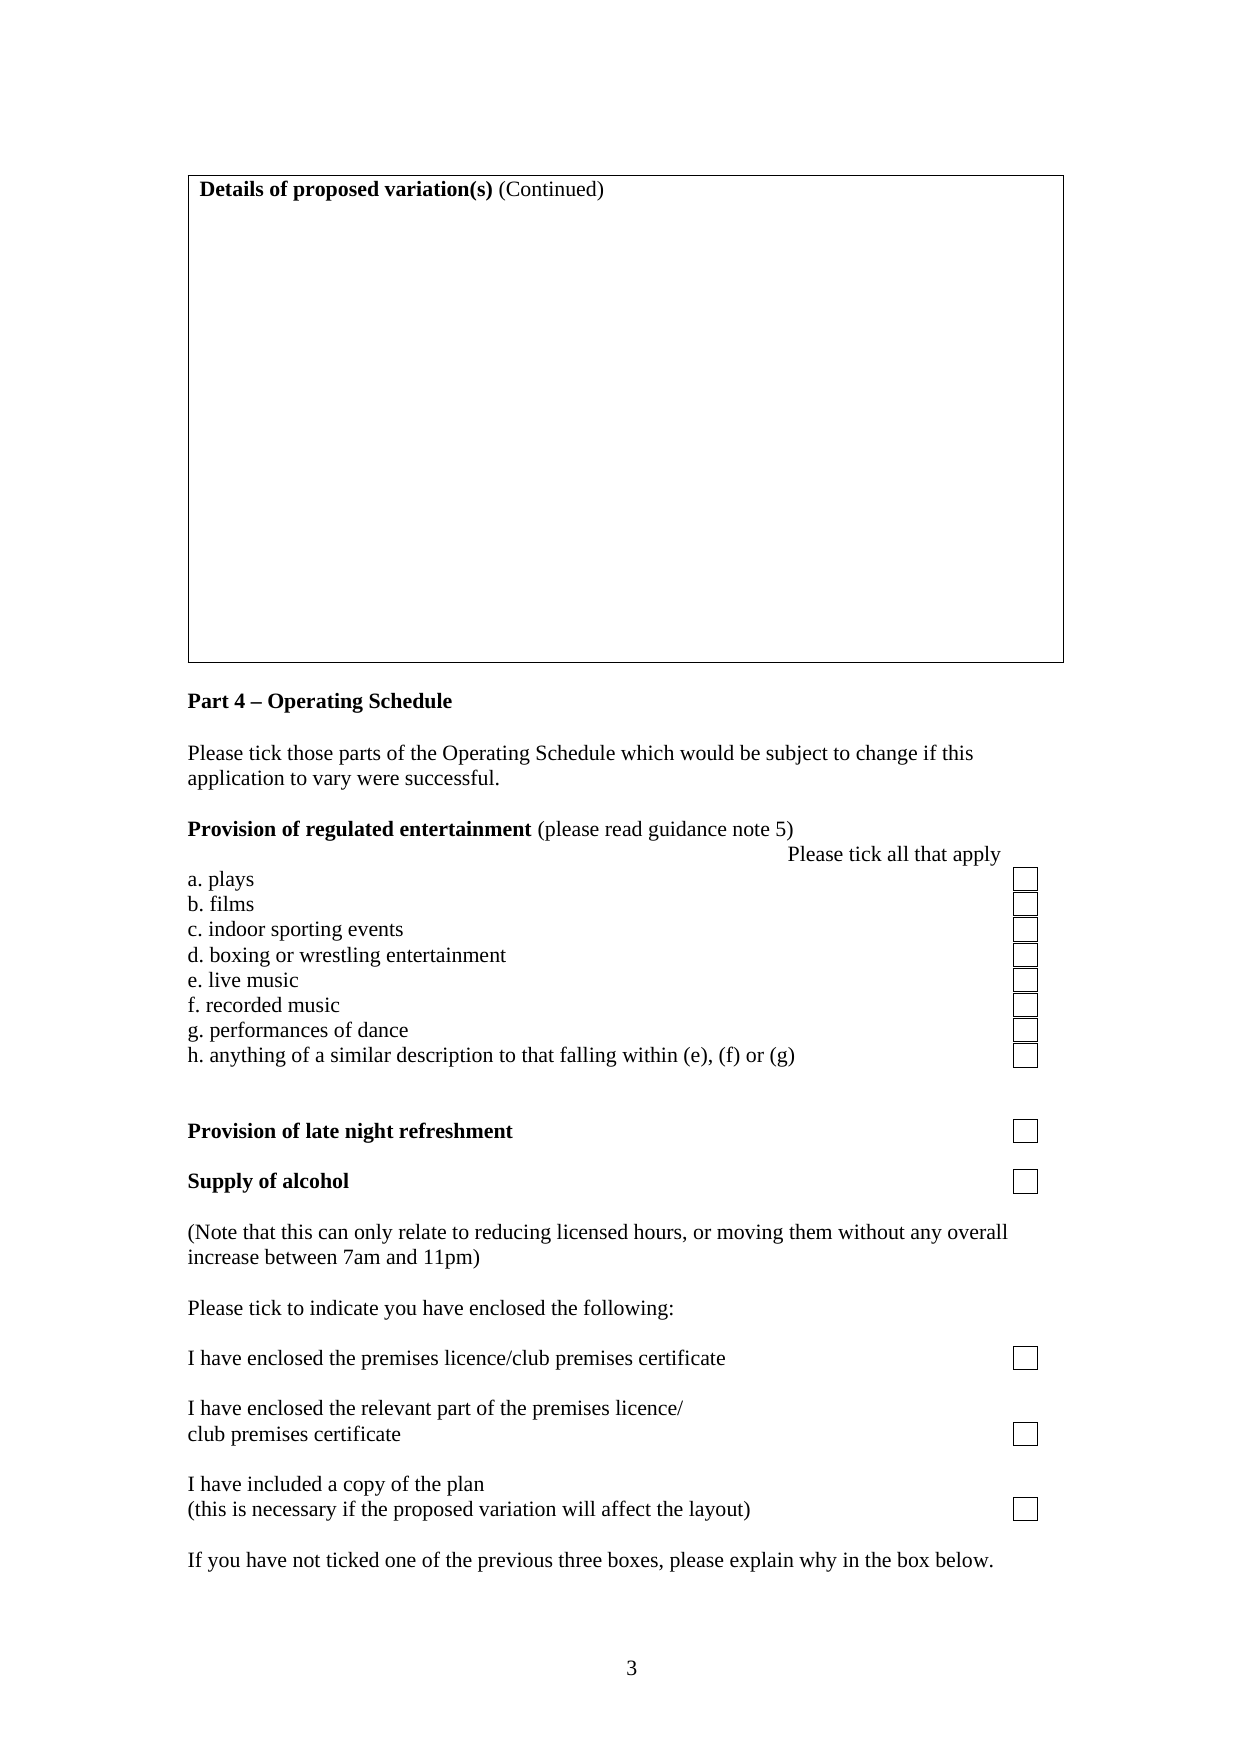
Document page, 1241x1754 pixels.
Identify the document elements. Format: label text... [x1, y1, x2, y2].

text (this is necessary if the proposed variation will affect the layout) [187, 1496, 1075, 1521]
text Please tick all that apply [187, 841, 1075, 866]
text I have enclosed the premises licence/club premises certificate [187, 1345, 1075, 1370]
text e. live music [187, 967, 1075, 992]
text Supply of alcohol [187, 1168, 1075, 1194]
text Provision of late night refreshment [187, 1118, 1075, 1143]
text a. plays [187, 866, 1075, 891]
text h. anything of a similar description to that falling within (e), (f) or (g) [187, 1042, 1075, 1068]
text Provision of regulated entertainment (please read guidance note 5) [187, 816, 1075, 841]
text c. indoor sporting events [187, 916, 1075, 942]
table_cell [176, 150, 1064, 663]
text I have enclosed the relevant part of the premises licence/ [187, 1395, 1075, 1421]
text (Note that this can only relate to reducing licensed hours, or moving them without any overall increase between 7am and 11pm) [187, 1219, 1075, 1269]
text d. boxing or wrestling entertainment [187, 942, 1075, 967]
text g. performances of dance [187, 1017, 1075, 1042]
text If you have not ticked one of the previous three boxes, please explain why in the box below. [187, 1547, 1075, 1572]
text club premises certificate [187, 1421, 1075, 1446]
text Please tick those parts of the Operating Schedule which would be subject to change if this application to vary were successful. [187, 740, 1075, 790]
text f. recorded music [187, 992, 1075, 1017]
text Part 4 – Operating Schedule [187, 688, 1075, 714]
text Please tick to indicate you have enclosed the following: [187, 1294, 1075, 1320]
text I have included a copy of the plan [187, 1471, 1075, 1496]
text b. films [187, 891, 1075, 916]
